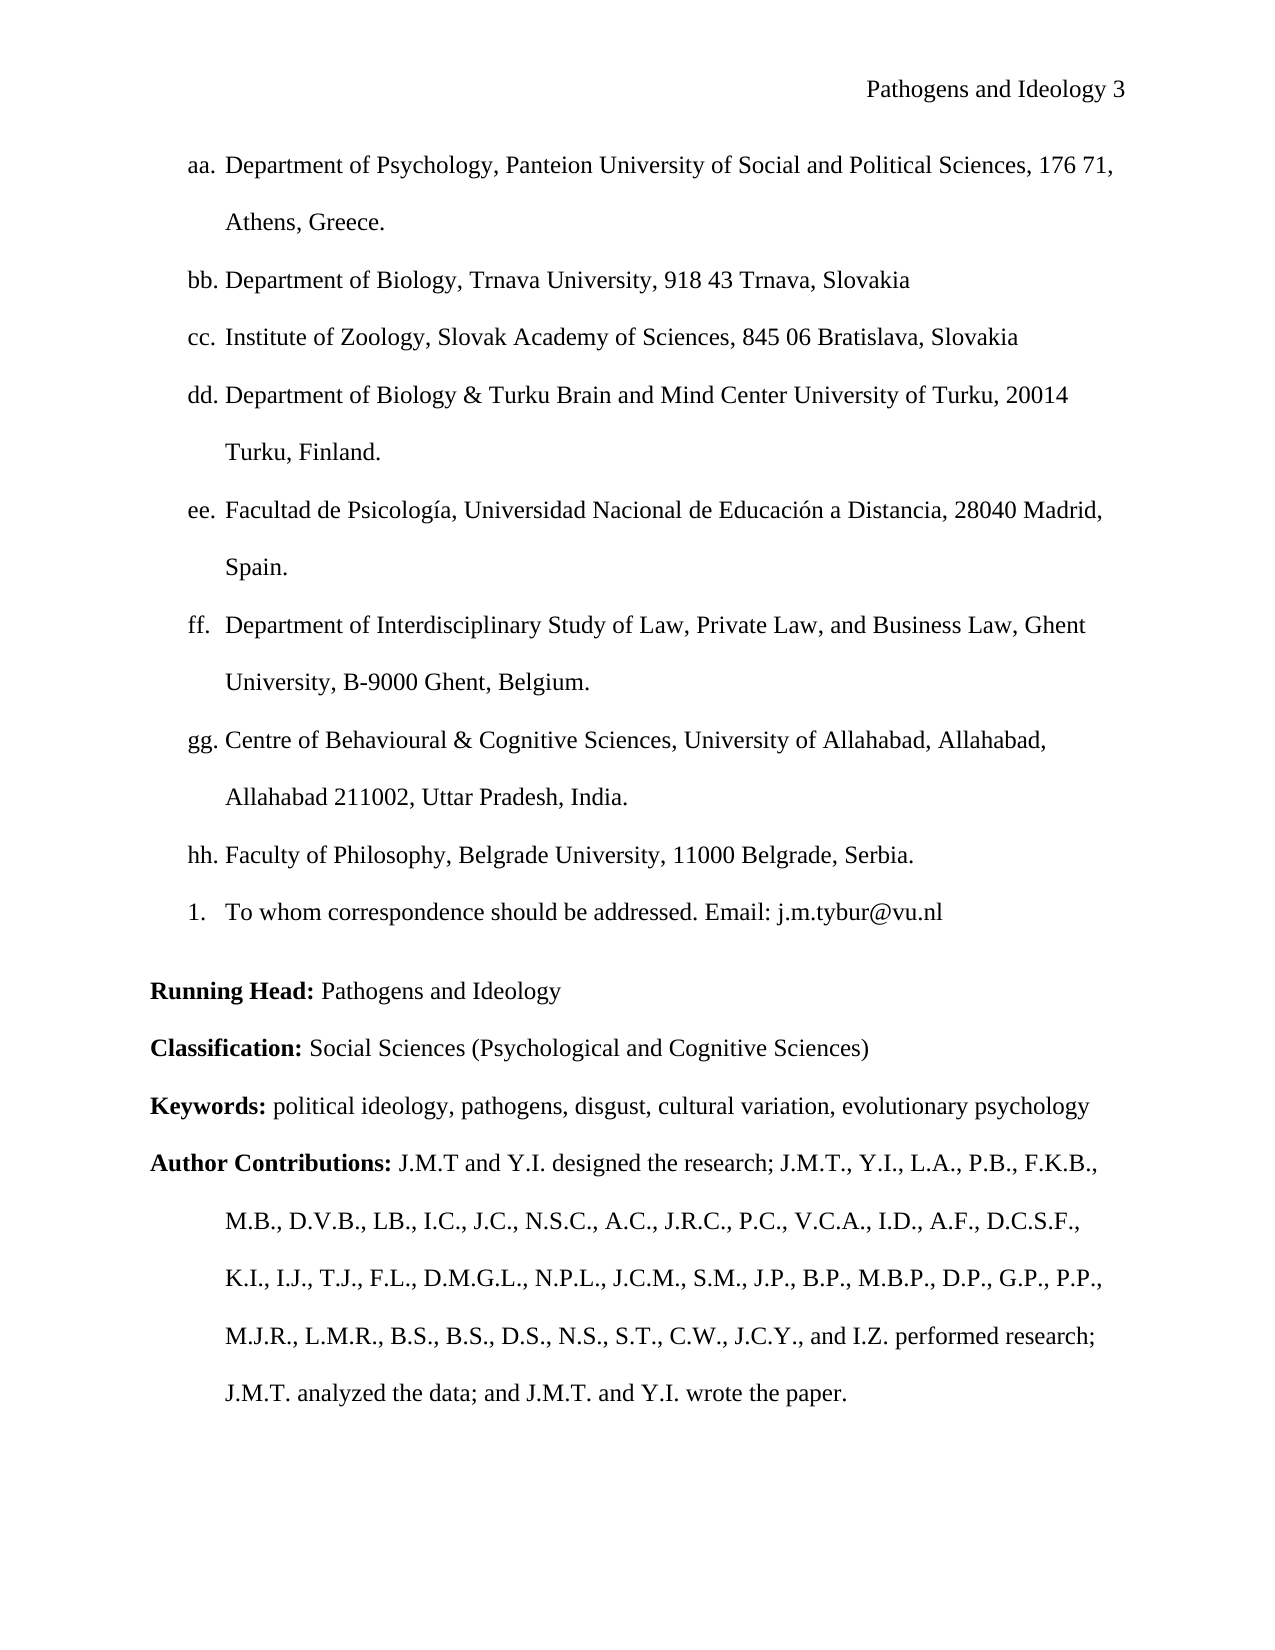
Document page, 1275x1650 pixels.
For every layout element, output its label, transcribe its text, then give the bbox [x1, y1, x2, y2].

list Facultad de Psicología, Universidad Nacional de Educación a Distancia, 28040 Madrid, Spain. [187, 495, 1125, 581]
list Department of Psychology, Panteion University of Social and Political Sciences, 176 71, Athens, Greece. [187, 150, 1125, 236]
list To whom correspondence should be addressed. Email: j.m.tybur@vu.nl [187, 897, 1125, 926]
text Author Contributions: J.M.T and Y.I. designed the research; J.M.T., Y.I., L.A., P.B., F.K.B., M.B., D.V.B., LB., I.C., J.C., N.S.C., A.C., J.R.C., P.C., V.C.A., I.D., A.F., D.C.S.F., K.I., I.J., T.J., F.L., D.M.G.L., N.P.L., J.C.M., S.M., J.P., B.P., M.B.P., D.P., G.P., P.P., M.J.R., L.M.R., B.S., B.S., D.S., N.S., S.T., C.W., J.C.Y., and I.Z. performed research; J.M.T. analyzed the data; and J.M.T. and Y.I. wrote the paper. [150, 1148, 1125, 1407]
list Department of Biology, Trnava University, 918 43 Trnava, Slovakia [187, 265, 1125, 294]
text Running Head: Pathogens and Ideology [150, 976, 1125, 1004]
text Keywords: political ideology, pathogens, disgust, cultural variation, evolutionary psychology [150, 1091, 1125, 1119]
list Institute of Zoology, Slovak Academy of Sciences, 845 06 Bratislava, Slovakia [187, 322, 1125, 351]
list Department of Interdisciplinary Study of Law, Private Law, and Business Law, Ghent University, B-9000 Ghent, Belgium. [187, 610, 1125, 696]
list Faculty of Philosophy, Belgrade University, 11000 Belgrade, Serbia. [187, 840, 1125, 869]
list Centre of Behavioural & Cognitive Sciences, University of Allahabad, Allahabad, Allahabad 211002, Uttar Pradesh, India. [187, 725, 1125, 811]
text Classification: Social Sciences (Psychological and Cognitive Sciences) [150, 1033, 1125, 1062]
list Department of Biology & Turku Brain and Mind Center University of Turku, 20014 Turku, Finland. [187, 380, 1125, 466]
